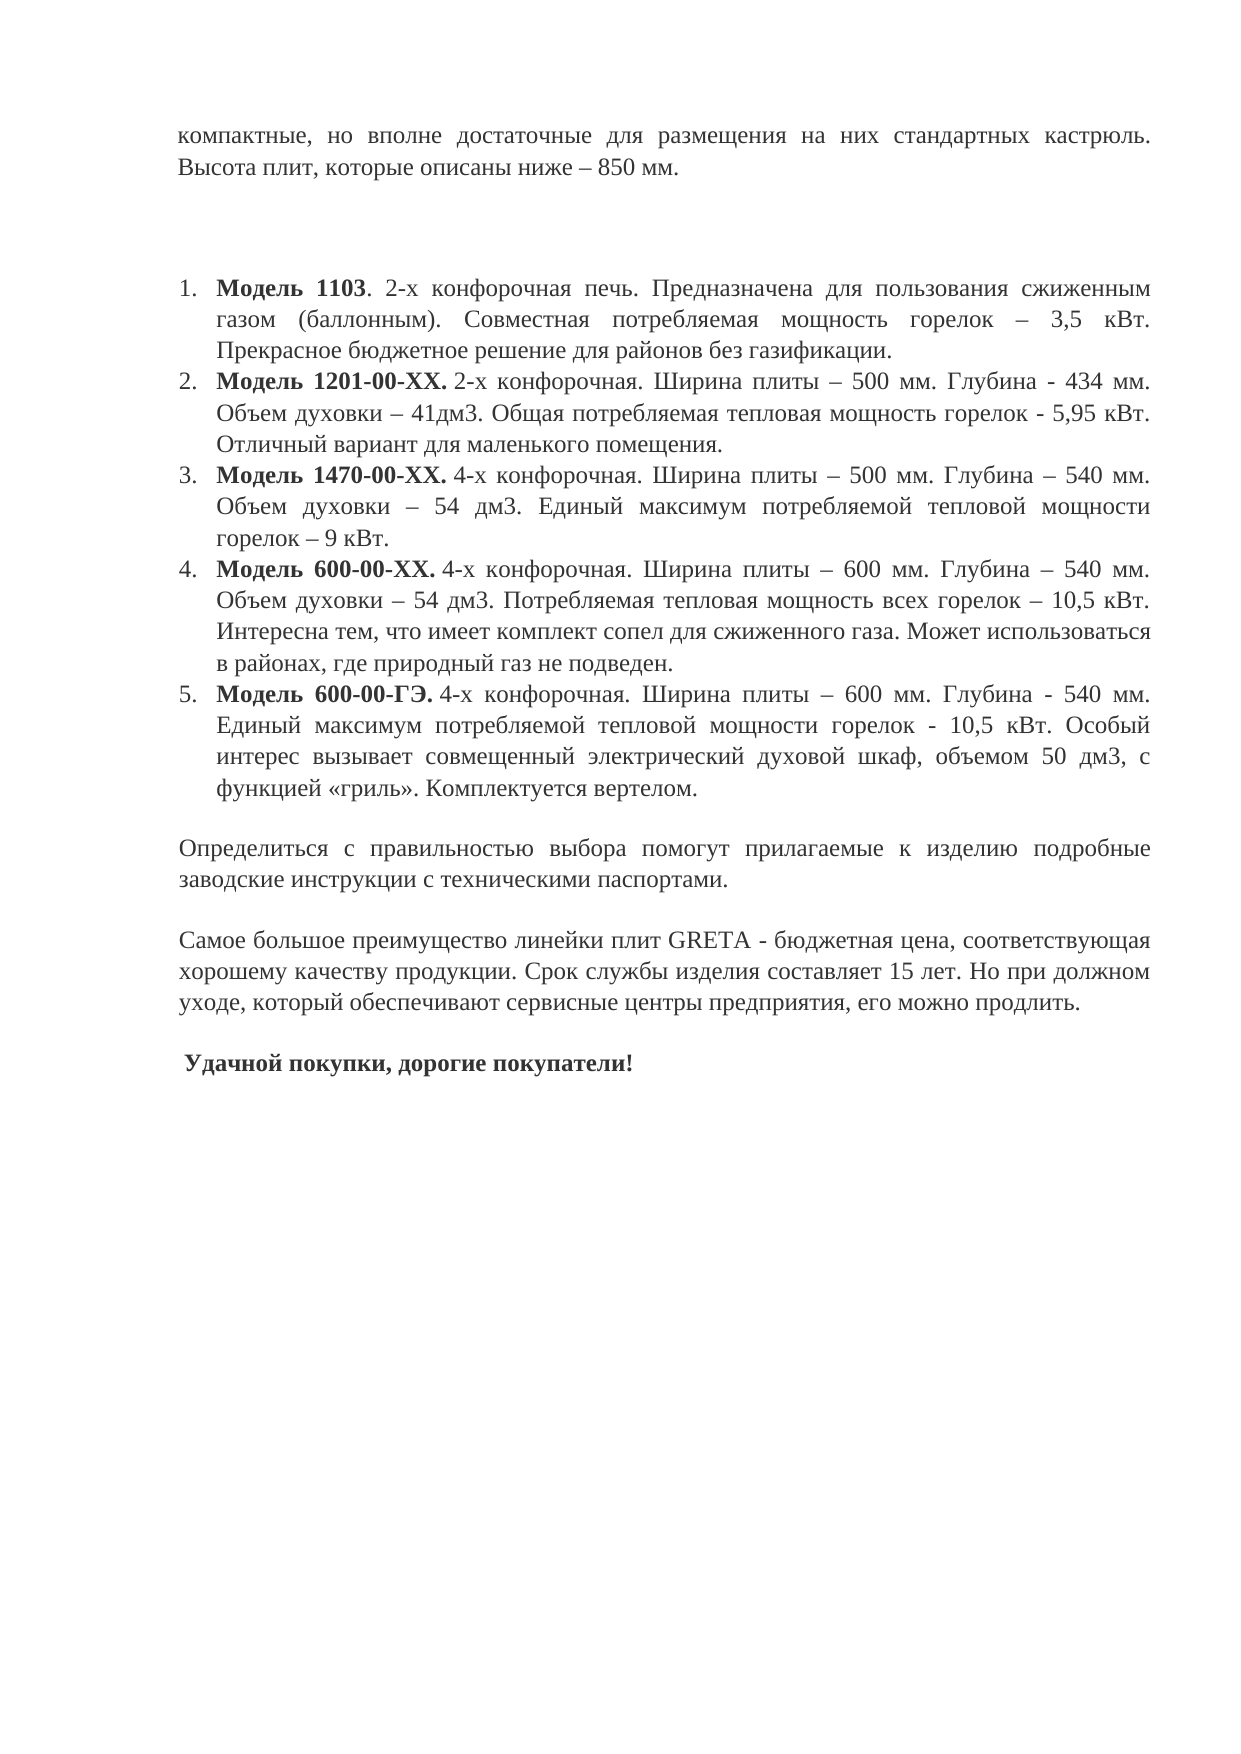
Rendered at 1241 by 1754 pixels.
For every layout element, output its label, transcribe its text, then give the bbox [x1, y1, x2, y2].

text Плиты GRETA различных модификаций и исполнений вполне могут отвечать требованиям самого претенциозного покупателя. Габаритные размеры моделей компактные, но вполне достаточные для размещения на них стандартных кастрюль. Высота плит, которые описаны ниже – 850 мм. [177, 149, 1152, 181]
text Определиться с правильностью выбора помогут прилагаемые к изделию подробные заводские инструкции с техническими паспортами. [179, 862, 1152, 893]
list Модель 600-00-ХХ. 4-х конфорочная. Ширина плиты – 600 мм. Глубина – 540 мм. Объем духовки – 54 дм3. Потребляемая тепловая мощность всех горелок – 10,5 кВт. Интересна тем, что имеет комплект сопел для сжиженного газа. Может использоваться в районах, где природный газ не подведен. [179, 551, 1152, 676]
list Модель 1103. 2-х конфорочная печь. Предназначена для пользования сжиженным газом (баллонным). Совместная потребляемая мощность горелок – 3,5 кВт. Прекрасное бюджетное решение для районов без газификации. [179, 270, 1152, 364]
list Модель 1201-00-ХХ. 2-х конфорочная. Ширина плиты – 500 мм. Глубина - 434 мм. Объем духовки – 41дм3. Общая потребляемая тепловая мощность горелок - 5,95 кВт. Отличный вариант для маленького помещения. [179, 364, 1152, 458]
list Модель 1470-00-ХХ. 4-х конфорочная. Ширина плиты – 500 мм. Глубина – 540 мм. Объем духовки – 54 дм3. Единый максимум потребляемой тепловой мощности горелок – 9 кВт. [179, 458, 1152, 551]
text Самое большое преимущество линейки плит GRETA - бюджетная цена, соответствующая хорошему качеству продукции. Срок службы изделия составляет 15 лет. Но при должном уходе, который обеспечивают сервисные центры предприятия, его можно продлить. [179, 985, 1152, 1016]
text Удачной покупки, дорогие покупатели! [177, 1045, 1152, 1076]
list Модель 600-00-ГЭ. 4-х конфорочная. Ширина плиты – 600 мм. Глубина - 540 мм. Единый максимум потребляемой тепловой мощности горелок - 10,5 кВт. Особый интерес вызывает совмещенный электрический духовой шкаф, объемом 50 дм3, с функцией «гриль». Комплектуется вертелом. [179, 676, 1152, 801]
